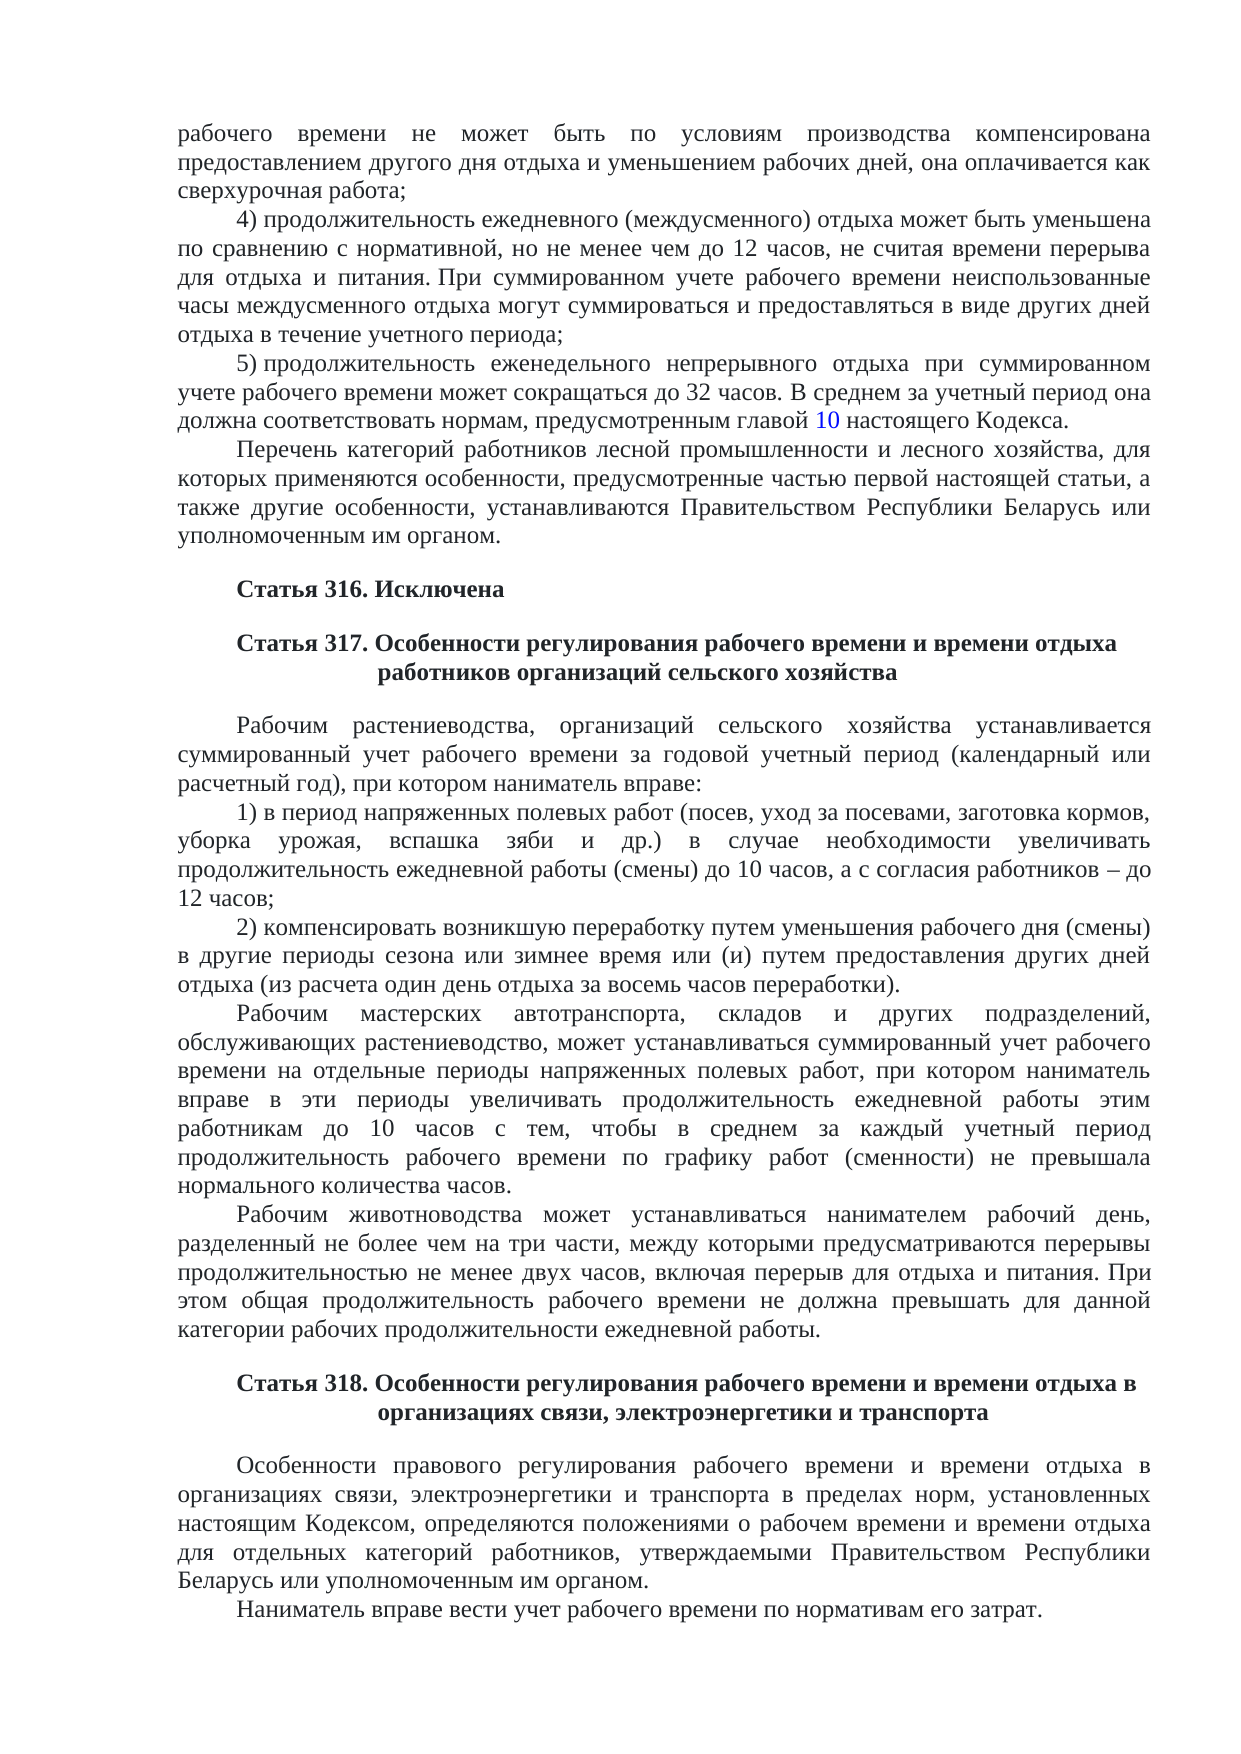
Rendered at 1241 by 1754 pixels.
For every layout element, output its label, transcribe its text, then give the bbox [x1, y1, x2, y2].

text Особенности правового регулирования рабочего времени и времени отдыха в организациях связи, электроэнергетики и транспорта в пределах норм, установленных настоящим Кодексом, определяются положениями о рабочем времени и времени отдыха для отдельных категорий работников, утверждаемыми Правительством Республики Беларусь или уполномоченным им органом. [177, 1451, 1152, 1594]
text Перечень категорий работников лесной промышленности и лесного хозяйства, для которых применяются особенности, предусмотренные частью первой настоящей статьи, а также другие особенности, устанавливаются Правительством Республики Беларусь или уполномоченным им органом. [177, 434, 1152, 549]
text 5) продолжительность еженедельного непрерывного отдыха при суммированном учете рабочего времени может сокращаться до 32 часов. В среднем за учетный период она должна соответствовать нормам, предусмотренным главой 10 настоящего Кодекса. [177, 348, 1152, 434]
text Рабочим растениеводства, организаций сельского хозяйства устанавливается суммированный учет рабочего времени за годовой учетный период (календарный или расчетный год), при котором наниматель вправе: [177, 711, 1152, 797]
text Статья 318. Особенности регулирования рабочего времени и времени отдыха в организациях связи, электроэнергетики и транспорта [236, 1368, 1152, 1426]
text Рабочим животноводства может устанавливаться нанимателем рабочий день, разделенный не более чем на три части, между которыми предусматриваются перерывы продолжительностью не менее двух часов, включая перерыв для отдыха и питания. При этом общая продолжительность рабочего времени не должна превышать для данной категории рабочих продолжительности ежедневной работы. [177, 1199, 1152, 1343]
text Рабочим мастерских автотранспорта, складов и других подразделений, обслуживающих растениеводство, может устанавливаться суммированный учет рабочего времени на отдельные периоды напряженных полевых работ, при котором наниматель вправе в эти периоды увеличивать продолжительность ежедневной работы этим работникам до 10 часов с тем, чтобы в среднем за каждый учетный период продолжительность рабочего времени по графику работ (сменности) не превышала нормального количества часов. [177, 998, 1152, 1199]
text 1) в период напряженных полевых работ (посев, уход за посевами, заготовка кормов, уборка урожая, вспашка зяби и др.) в случае необходимости увеличивать продолжительность ежедневной работы (смены) до 10 часов, а с согласия работников – до 12 часов; [177, 797, 1152, 912]
text 2) компенсировать возникшую переработку путем уменьшения рабочего дня (смены) в другие периоды сезона или зимнее время или (и) путем предоставления других дней отдыха (из расчета один день отдыха за восемь часов переработки). [177, 912, 1152, 998]
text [177, 118, 1152, 204]
text Наниматель вправе вести учет рабочего времени по нормативам его затрат. [177, 1594, 1152, 1623]
text 4) продолжительность ежедневного (междусменного) отдыха может быть уменьшена по сравнению с нормативной, но не менее чем до 12 часов, не считая времени перерыва для отдыха и питания. При суммированном учете рабочего времени неиспользованные часы междусменного отдыха могут суммироваться и предоставляться в виде других дней отдыха в течение учетного периода; [177, 204, 1152, 348]
text Статья 317. Особенности регулирования рабочего времени и времени отдыха работников организаций сельского хозяйства [236, 628, 1152, 686]
text Статья 316. Исключена [236, 574, 1152, 603]
